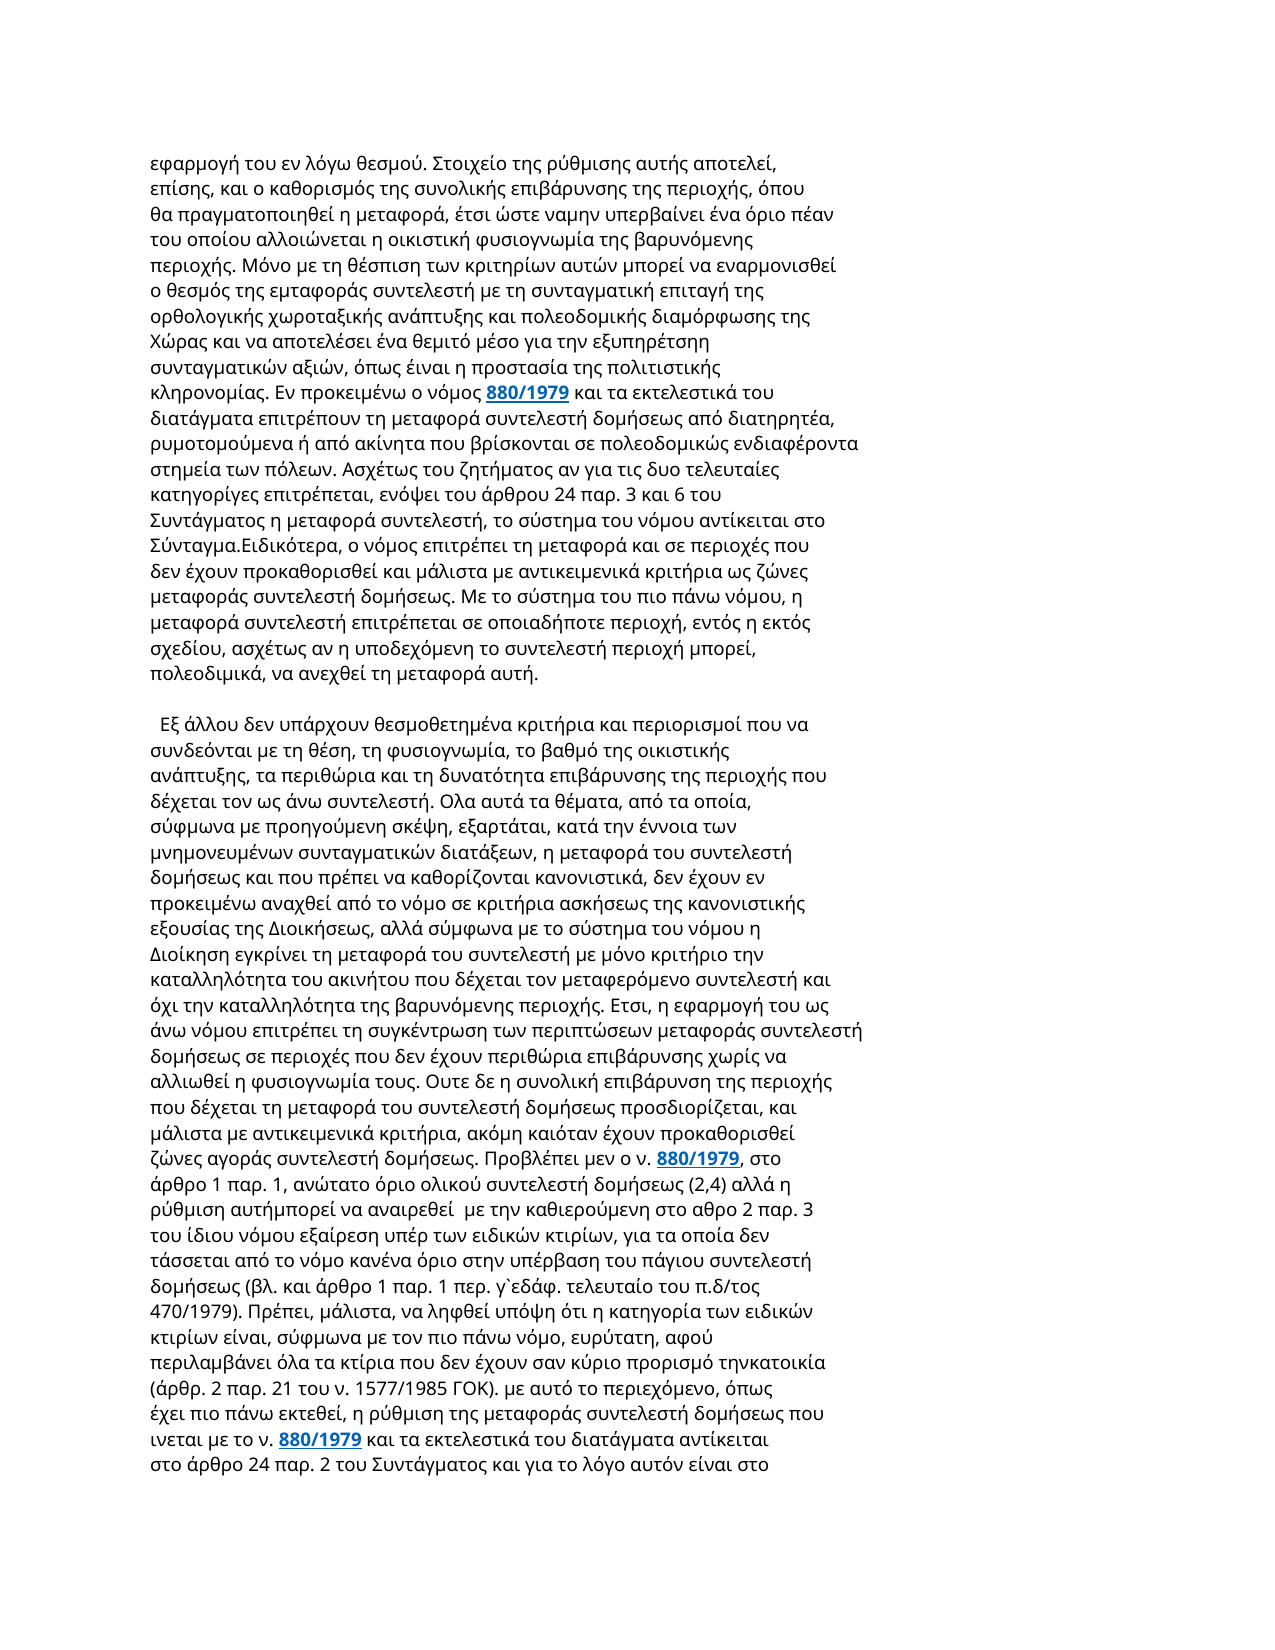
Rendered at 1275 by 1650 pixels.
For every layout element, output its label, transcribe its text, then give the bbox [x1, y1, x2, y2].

text Διοίκηση εγκρίνει τη μεταφορά του συντελεστή με μόνο κριτήριο την [150, 941, 1125, 967]
text ινεται με το ν. 880/1979 και τα εκτελεστικά του διατάγματα αντίκειται [150, 1426, 1125, 1452]
text δομήσεως σε περιοχές που δεν έχουν περιθώρια επιβάρυνσης χωρίς να [150, 1043, 1125, 1069]
text μνημονευμένων συνταγματικών διατάξεων, η μεταφορά του συντελεστή [150, 839, 1125, 864]
text δεν έχουν προκαθορισθεί και μάλιστα με αντικειμενικά κριτήρια ως ζώνες [150, 558, 1125, 584]
text ζώνες αγοράς συντελεστή δομήσεως. Προβλέπει μεν ο ν. 880/1979, στο [150, 1145, 1125, 1171]
text Εξ άλλου δεν υπάρχουν θεσμοθετημένα κριτήρια και περιορισμοί που να [150, 711, 1125, 737]
text κατηγορίγες επιτρέπεται, ενόψει του άρθρου 24 παρ. 3 και 6 του [150, 482, 1125, 507]
text περιλαμβάνει όλα τα κτίρια που δεν έχουν σαν κύριο προρισμό τηνκατοικία [150, 1349, 1125, 1375]
text συνδεόνται με τη θέση, τη φυσιογνωμία, το βαθμό της οικιστικής [150, 737, 1125, 762]
text Χώρας και να αποτελέσει ένα θεμιτό μέσο για την εξυπηρέτσηη [150, 329, 1125, 354]
text που δέχεται τη μεταφορά του συντελεστή δομήσεως προσδιορίζεται, και [150, 1094, 1125, 1120]
text αλλιωθεί η φυσιογνωμία τους. Ουτε δε η συνολική επιβάρυνση της περιοχής [150, 1069, 1125, 1094]
text κτιρίων είναι, σύφμωνα με τον πιο πάνω νόμο, ευρύτατη, αφού [150, 1324, 1125, 1349]
text καταλληλότητα του ακινήτου που δέχεται τον μεταφερόμενο συντελεστή και [150, 967, 1125, 992]
text σύφμωνα με προηγούμενη σκέψη, εξαρτάται, κατά την έννοια των [150, 813, 1125, 839]
text όχι την καταλληλότητα της βαρυνόμενης περιοχής. Ετσι, η εφαρμογή του ως [150, 992, 1125, 1018]
text άνω νόμου επιτρέπει τη συγκέντρωση των περιπτώσεων μεταφοράς συντελεστή [150, 1018, 1125, 1043]
text μάλιστα με αντικειμενικά κριτήρια, ακόμη καιόταν έχουν προκαθορισθεί [150, 1120, 1125, 1145]
text εφαρμογή του εν λόγω θεσμού. Στοιχείο της ρύθμισης αυτής αποτελεί, [150, 150, 1125, 176]
text προκειμένω αναχθεί από το νόμο σε κριτήρια ασκήσεως της κανονιστικής [150, 890, 1125, 916]
text περιοχής. Μόνο με τη θέσπιση των κριτηρίων αυτών μπορεί να εναρμονισθεί [150, 252, 1125, 278]
text ρυμοτομούμενα ή από ακίνητα που βρίσκονται σε πολεοδομικώς ενδιαφέροντα [150, 431, 1125, 456]
text Σύνταγμα.Ειδικότερα, ο νόμος επιτρέπει τη μεταφορά και σε περιοχές που [150, 533, 1125, 558]
text μεταφορά συντελεστή επιτρέπεται σε οποιαδήποτε περιοχή, εντός η εκτός [150, 609, 1125, 635]
text ρύθμιση αυτήμπορεί να αναιρεθεί με την καθιερούμενη στο αθρο 2 παρ. 3 [150, 1196, 1125, 1222]
text τάσσεται από το νόμο κανένα όριο στην υπέρβαση του πάγιου συντελεστή [150, 1247, 1125, 1273]
text ανάπτυξης, τα περιθώρια και τη δυνατότητα επιβάρυνσης της περιοχής που [150, 762, 1125, 788]
text πολεοδιμικά, να ανεχθεί τη μεταφορά αυτή. [150, 660, 1125, 686]
text επίσης, και ο καθορισμός της συνολικής επιβάρυνσης της περιοχής, όπου [150, 176, 1125, 201]
text διατάγματα επιτρέπουν τη μεταφορά συντελεστή δομήσεως από διατηρητέα, [150, 405, 1125, 431]
text εξουσίας της Διοικήσεως, αλλά σύμφωνα με το σύστημα του νόμου η [150, 916, 1125, 941]
text μεταφοράς συντελεστή δομήσεως. Με το σύστημα του πιο πάνω νόμου, η [150, 584, 1125, 609]
text ορθολογικής χωροταξικής ανάπτυξης και πολεοδομικής διαμόρφωσης της [150, 303, 1125, 329]
text συνταγματικών αξιών, όπως έιναι η προστασία της πολιτιστικής [150, 354, 1125, 380]
text κληρονομίας. Εν προκειμένω ο νόμος 880/1979 και τα εκτελεστικά του [150, 380, 1125, 405]
text (άρθρ. 2 παρ. 21 του ν. 1577/1985 ΓΟΚ). με αυτό το περιεχόμενο, όπως [150, 1375, 1125, 1401]
text άρθρο 1 παρ. 1, ανώτατο όριο ολικού συντελεστή δομήσεως (2,4) αλλά η [150, 1171, 1125, 1196]
text του οποίου αλλοιώνεται η οικιστική φυσιογνωμία της βαρυνόμενης [150, 227, 1125, 252]
text δέχεται τον ως άνω συντελεστή. Ολα αυτά τα θέματα, από τα οποία, [150, 788, 1125, 813]
text δομήσεως (βλ. και άρθρο 1 παρ. 1 περ. γ`εδάφ. τελευταίο του π.δ/τος [150, 1273, 1125, 1298]
text ο θεσμός της εμταφοράς συντελεστή με τη συνταγματική επιταγή της [150, 278, 1125, 303]
text θα πραγματοποιηθεί η μεταφορά, έτσι ώστε ναμην υπερβαίνει ένα όριο πέαν [150, 201, 1125, 227]
text 470/1979). Πρέπει, μάλιστα, να ληφθεί υπόψη ότι η κατηγορία των ειδικών [150, 1298, 1125, 1324]
text του ίδιου νόμου εξαίρεση υπέρ των ειδικών κτιρίων, για τα οποία δεν [150, 1222, 1125, 1247]
text Συντάγματος η μεταφορά συντελεστή, το σύστημα του νόμου αντίκειται στο [150, 507, 1125, 533]
text έχει πιο πάνω εκτεθεί, η ρύθμιση της μεταφοράς συντελεστή δομήσεως που [150, 1401, 1125, 1426]
text στημεία των πόλεων. Ασχέτως του ζητήματος αν για τις δυο τελευταίες [150, 456, 1125, 482]
text στο άρθρο 24 παρ. 2 του Συντάγματος και για το λόγο αυτόν είναι στο [150, 1452, 1125, 1477]
text δομήσεως και που πρέπει να καθορίζονται κανονιστικά, δεν έχουν εν [150, 864, 1125, 890]
text σχεδίου, ασχέτως αν η υποδεχόμενη το συντελεστή περιοχή μπορεί, [150, 635, 1125, 660]
